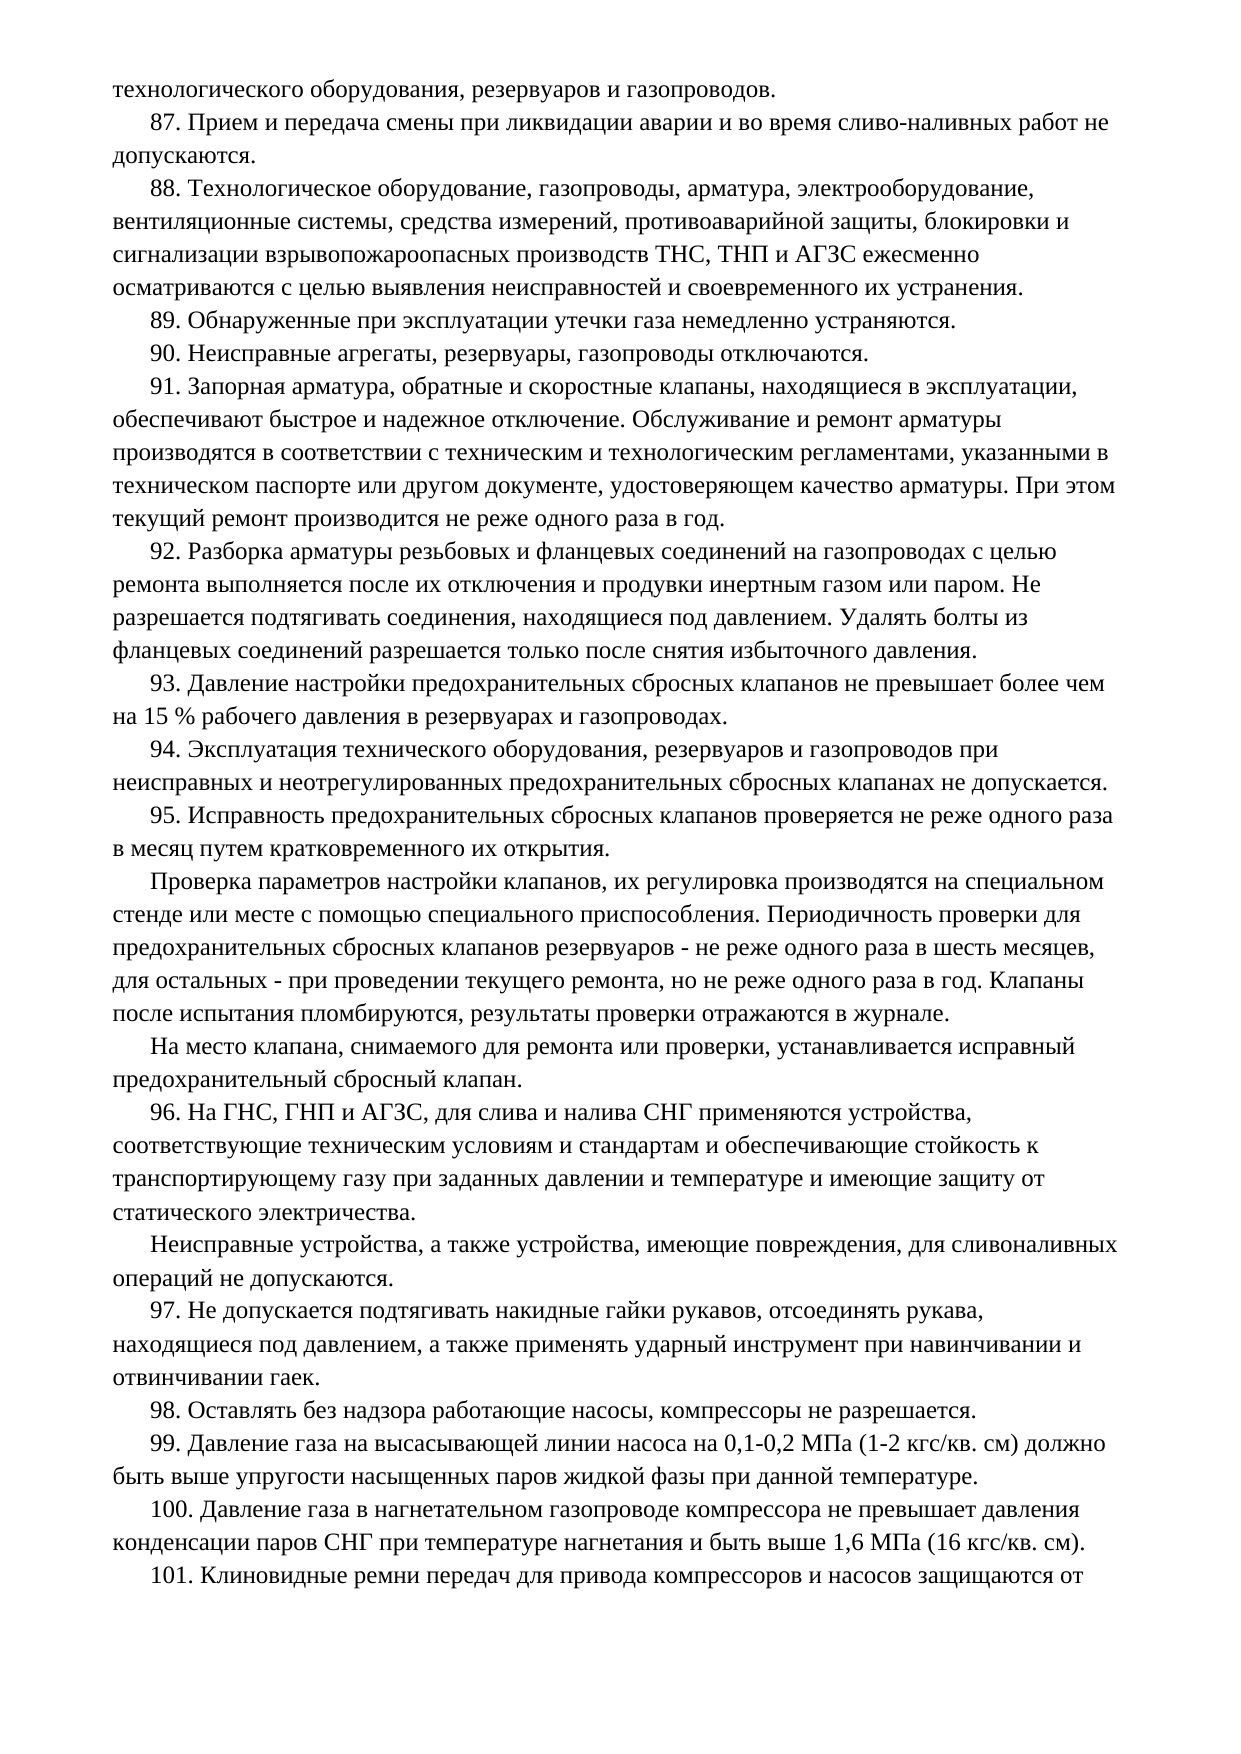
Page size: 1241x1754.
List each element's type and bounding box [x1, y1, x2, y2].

text [112, 74, 1128, 1588]
